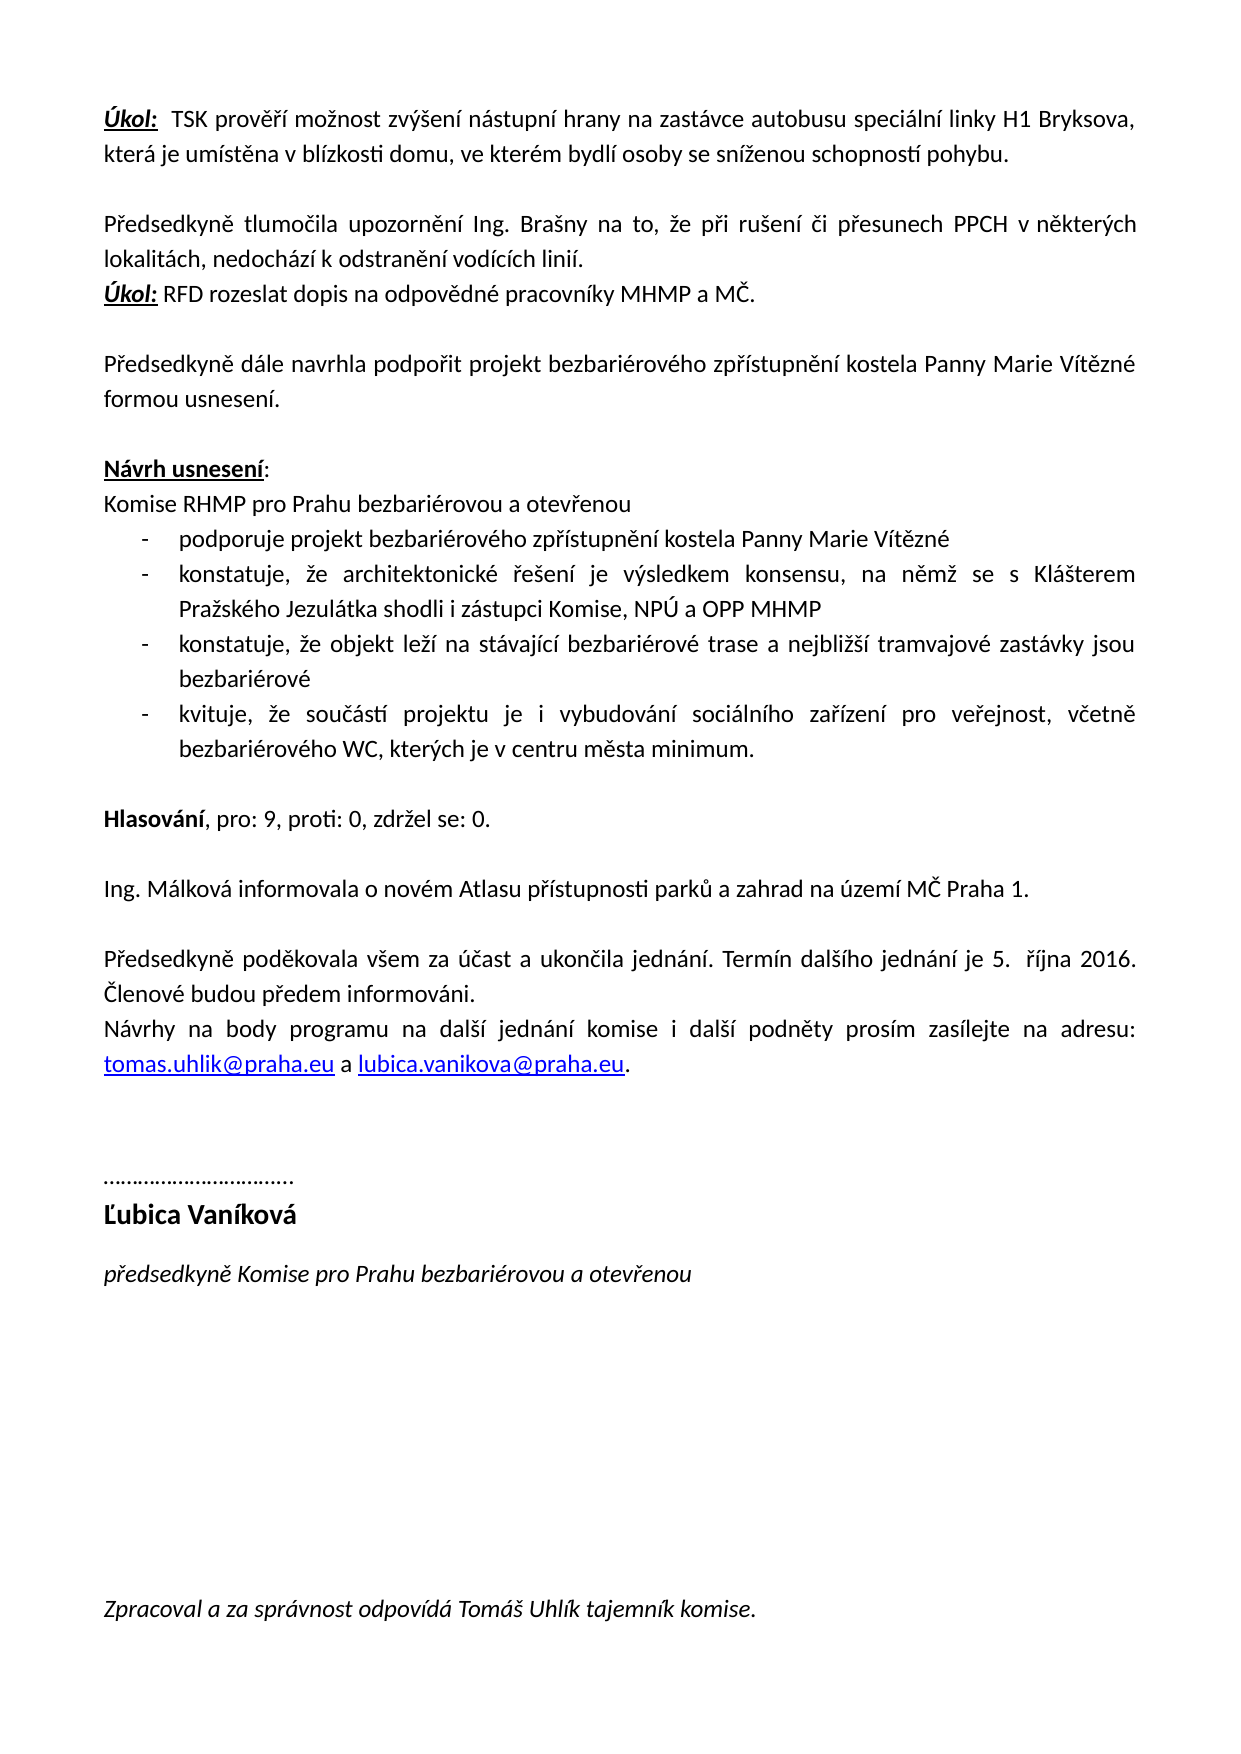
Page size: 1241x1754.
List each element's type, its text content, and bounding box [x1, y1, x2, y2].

list kvituje, že součástí projektu je i vybudování sociálního zařízení pro veřejnost, včetně bezbariérového WC, kterých je v centru města minimum. [141, 698, 1137, 764]
list konstatuje, že architektonické řešení je výsledkem konsensu, na němž se s Klášterem Pražského Jezulátka shodli i zástupci Komise, NPÚ a OPP MHMP [141, 558, 1137, 624]
text Ing. Málková informovala o novém Atlasu přístupnosti parků a zahrad na území MČ Praha 1. [103, 873, 1137, 904]
text …………………………... Ľubica Vaníková [103, 1160, 1137, 1232]
text Zpracoval a za správnost odpovídá Tomáš Uhlík tajemník komise. [103, 1593, 1137, 1623]
text Předsedkyně dále navrhla podpořit projekt bezbariérového zpřístupnění kostela Panny Marie Vítězné formou usnesení. [103, 348, 1137, 414]
text Návrhy na body programu na další jednání komise i další podněty prosím zasílejte na adresu: tomas.uhlik@praha.eu a lubica.vanikova@praha.eu. [103, 1013, 1137, 1079]
text Úkol: RFD rozeslat dopis na odpovědné pracovníky MHMP a MČ. [103, 278, 1137, 309]
text Předsedkyně poděkovala všem za účast a ukončila jednání. Termín dalšího jednání je 5. října 2016. Členové budou předem informováni. [103, 943, 1137, 1009]
list konstatuje, že objekt leží na stávající bezbariérové trase a nejbližší tramvajové zastávky jsou bezbariérové [141, 628, 1137, 694]
text Hlasování, pro: 9, proti: 0, zdržel se: 0. [103, 803, 1137, 834]
text Předsedkyně tlumočila upozornění Ing. Brašny na to, že při rušení či přesunech PPCH v některých lokalitách, nedochází k odstranění vodících linií. [103, 208, 1137, 274]
text Úkol: TSK prověří možnost zvýšení nástupní hrany na zastávce autobusu speciální linky H1 Bryksova, která je umístěna v blízkosti domu, ve kterém bydlí osoby se sníženou schopností pohybu. [103, 103, 1137, 169]
text Návrh usnesení: [103, 453, 1137, 484]
text předsedkyně Komise pro Prahu bezbariérovou a otevřenou [103, 1258, 1137, 1288]
text Komise RHMP pro Prahu bezbariérovou a otevřenou [103, 488, 1137, 519]
list podporuje projekt bezbariérového zpřístupnění kostela Panny Marie Vítězné [141, 523, 1137, 554]
